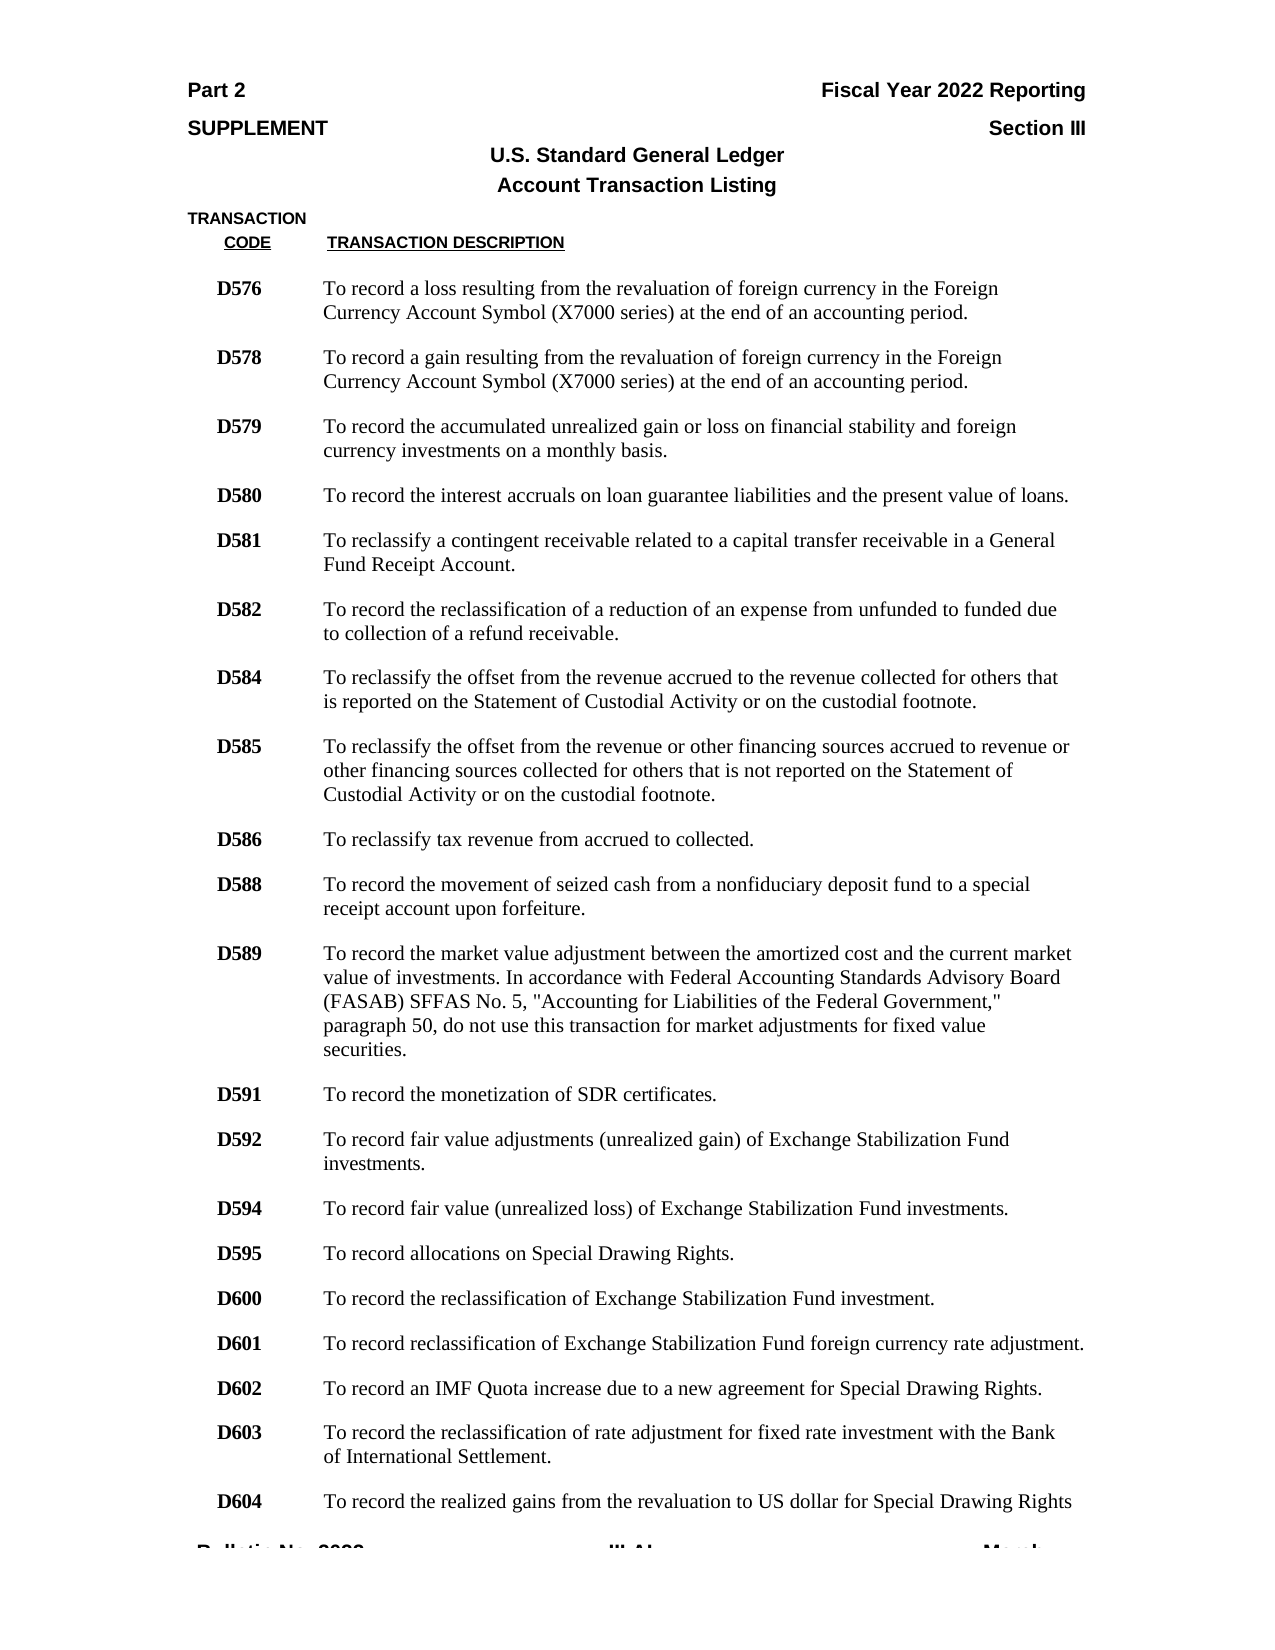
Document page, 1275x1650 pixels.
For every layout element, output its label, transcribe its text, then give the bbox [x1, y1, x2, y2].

text D595 To record allocations on Special Drawing Rights. [217, 1241, 1098, 1265]
text D581 To reclassify a contingent receivable related to a capital transfer receivable in a General Fund Receipt Account. [217, 527, 1055, 576]
text D585 To reclassify the offset from the revenue or other financing sources accrued to revenue or other financing sources collected for others that is not reported on the Statement of Custodial Activity or on the custodial footnote. [217, 734, 1070, 806]
text D600 To record the reclassification of Exchange Stabilization Fund investment. [217, 1286, 1098, 1310]
text D588 To record the movement of seized cash from a nonfiduciary deposit fund to a special receipt account upon forfeiture. [217, 872, 1031, 920]
text D579 To record the accumulated unrealized gain or loss on financial stability and foreign currency investments on a monthly basis. [217, 414, 1016, 462]
text D594 To record fair value (unrealized loss) of Exchange Stabilization Fund investments. [217, 1196, 1098, 1220]
text D580 To record the interest accruals on loan guarantee liabilities and the present value of loans. [217, 483, 1098, 507]
text D578 To record a gain resulting from the revaluation of foreign currency in the Foreign Currency Account Symbol (X7000 series) at the end of an accounting period. [217, 345, 1084, 393]
text D576 To record a loss resulting from the revaluation of foreign currency in the Foreign Currency Account Symbol (X7000 series) at the end of an accounting period. [217, 276, 1080, 324]
text D582 To record the reclassification of a reduction of an expense from unfunded to funded due to collection of a refund receivable. [217, 596, 1078, 644]
text D586 To reclassify tax revenue from accrued to collected. [217, 827, 1098, 851]
text D589 To record the market value adjustment between the amortized cost and the current market value of investments. In accordance with Federal Accounting Standards Advisory Board (FASAB) SFFAS No. 5, "Accounting for Liabilities of the Federal Government," paragraph 50, do not use this transaction for market adjustments for fixed value securities. [217, 941, 1074, 1061]
text D602 To record an IMF Quota increase due to a new agreement for Special Drawing Rights. [217, 1376, 1098, 1399]
text D591 To record the monetization of SDR certificates. [217, 1082, 1098, 1106]
text D584 To reclassify the offset from the revenue accrued to the revenue collected for others that is reported on the Statement of Custodial Activity or on the custodial footnote. [217, 665, 1077, 713]
text D603 To record the reclassification of rate adjustment for fixed rate investment with the Bank of International Settlement. [217, 1420, 1078, 1468]
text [217, 1489, 1072, 1513]
text D601 To record reclassification of Exchange Stabilization Fund foreign currency rate adjustment. [217, 1331, 1098, 1355]
text D592 To record fair value adjustments (unrealized gain) of Exchange Stabilization Fund investments. [217, 1127, 1010, 1175]
